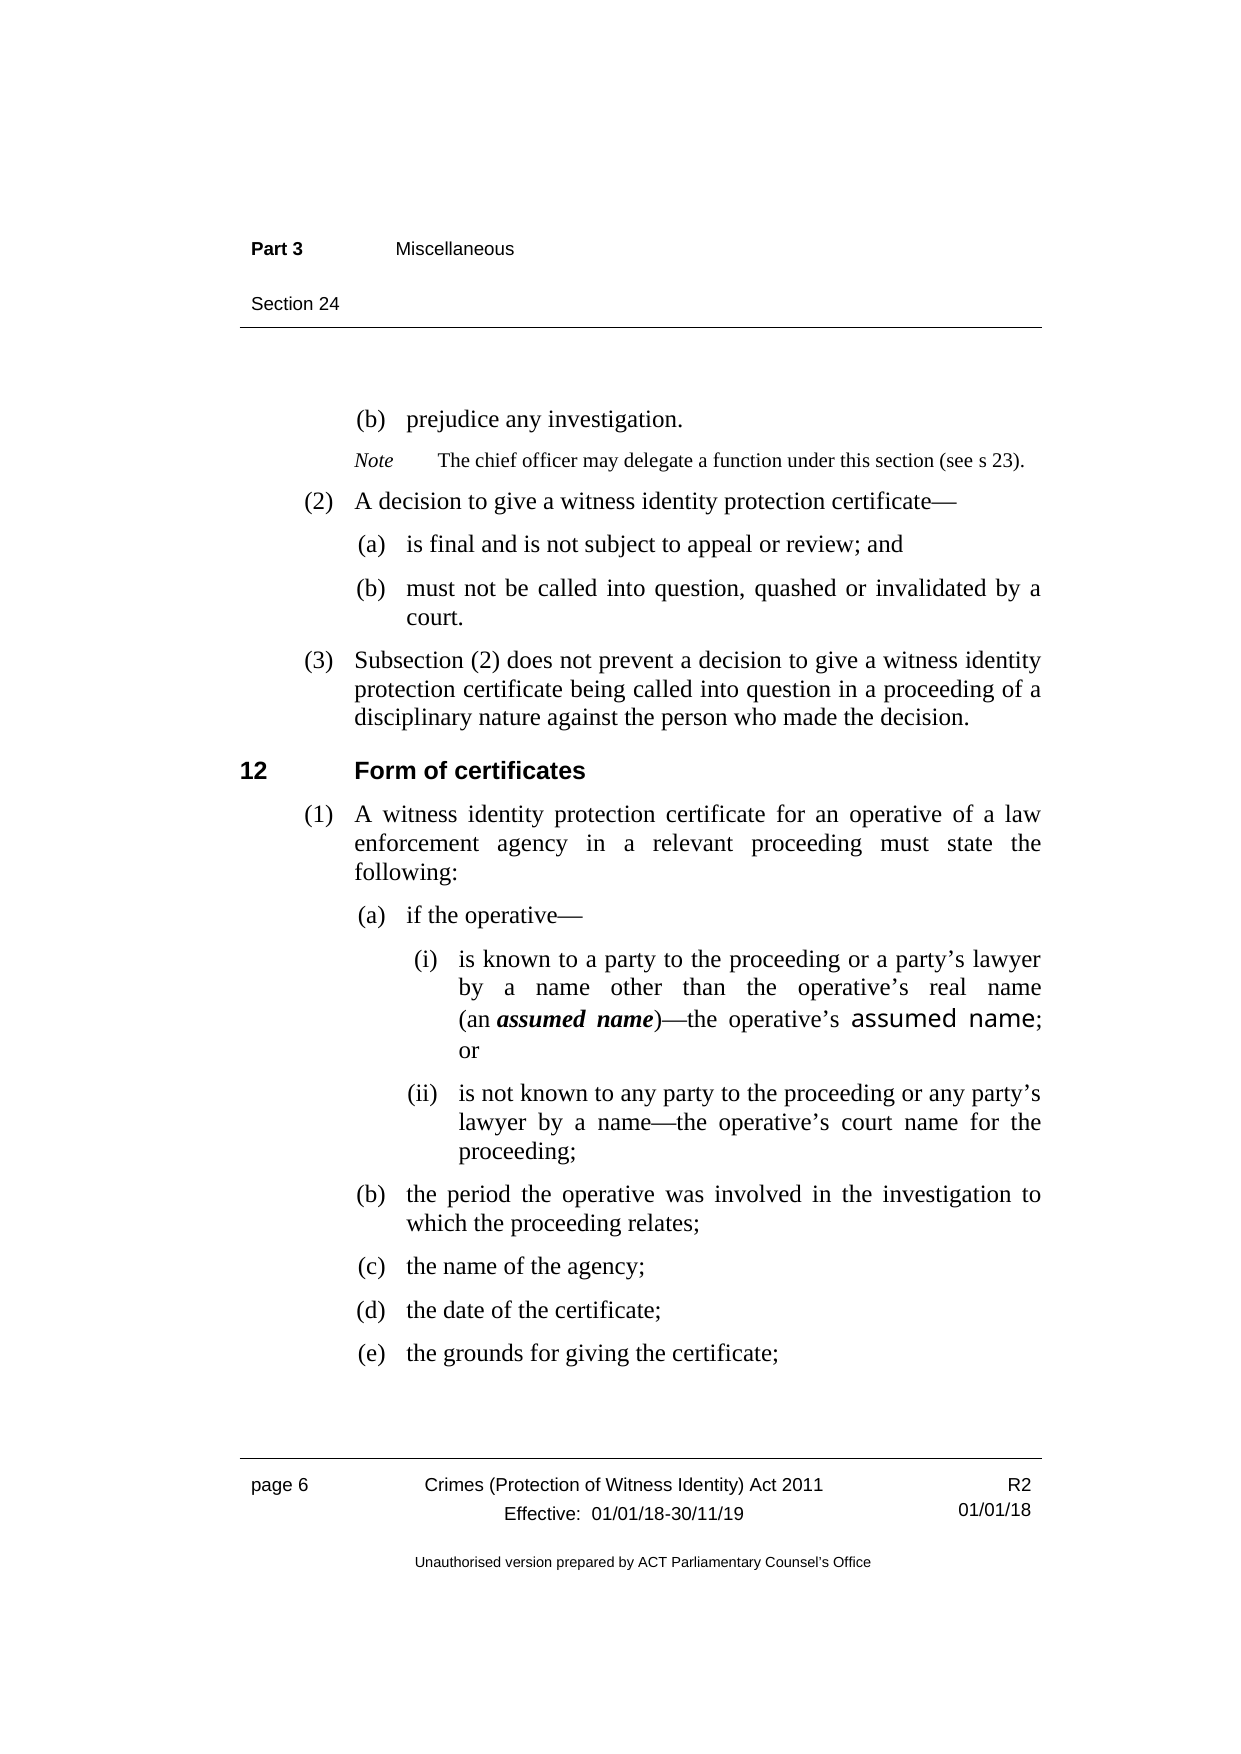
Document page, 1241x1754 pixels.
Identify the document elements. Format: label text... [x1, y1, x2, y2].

text (b) prejudice any investigation. [239, 404, 1042, 433]
text (a) if the operative— [239, 900, 1042, 929]
text (a) is final and is not subject to appeal or review; and [239, 529, 1042, 558]
text (2) A decision to give a witness identity protection certificate— [239, 486, 1042, 515]
text (b) must not be called into question, quashed or invalidated by a court. [239, 573, 1042, 630]
text Note The chief officer may delegate a function under this section (see s 23). [354, 447, 1042, 472]
text (3) Subsection (2) does not prevent a decision to give a witness identity protection certificate being called into question in a proceeding of a disciplinary nature against the person who made the decision. [239, 645, 1042, 731]
text 12 Form of certificates [239, 756, 1042, 785]
text (c) the name of the agency; [239, 1251, 1042, 1280]
text (e) the grounds for giving the certificate; [239, 1338, 1042, 1367]
text (ii) is not known to any party to the proceeding or any party’s lawyer by a name—the operative’s court name for the proceeding; [239, 1078, 1042, 1165]
text (b) the period the operative was involved in the investigation to which the proceeding relates; [239, 1179, 1042, 1237]
text (d) the date of the certificate; [239, 1295, 1042, 1323]
text (i) is known to a party to the proceeding or a party’s lawyer by a name other than the operative’s real name (an assumed name)—the operative’s assumed name; or [239, 944, 1042, 1064]
text (1) A witness identity protection certificate for an operative of a law enforcement agency in a relevant proceeding must state the following: [239, 799, 1042, 886]
